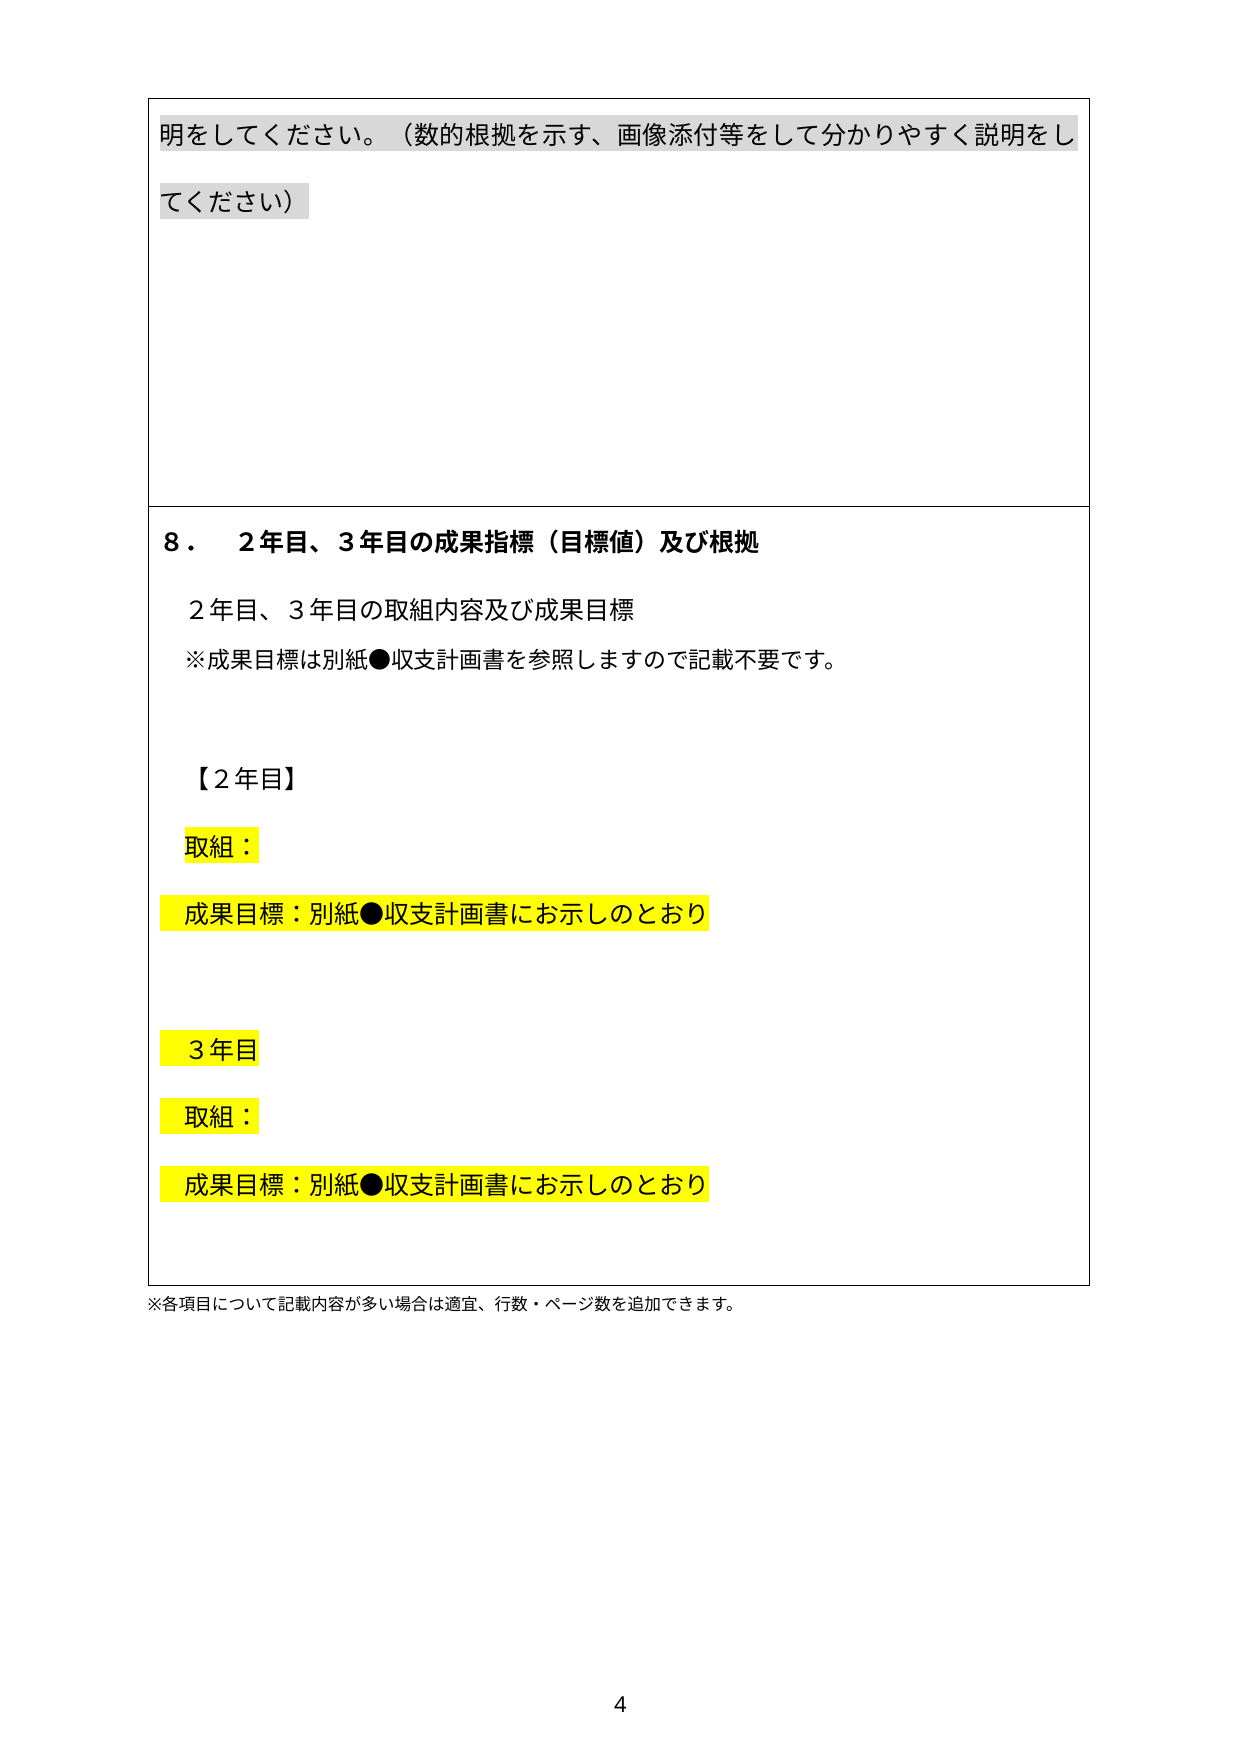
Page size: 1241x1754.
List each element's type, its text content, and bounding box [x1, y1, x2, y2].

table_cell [149, 99, 1089, 506]
table_cell ８． ２年目、３年目の成果指標（目標値）及び根拠 ２年目、３年目の取組内容及び成果目標 ※成果目標は別紙●収支計画書を参照しますので記載不要です。 【２年目】 取組： 成果目標：別紙●収支計画書にお示しのとおり ３年目 取組： 成果目標：別紙●収支計画書にお示しのとおり [149, 507, 1089, 1285]
text ※各項目について記載内容が多い場合は適宜、行数・ページ数を追加できます。 [148, 1286, 1092, 1320]
